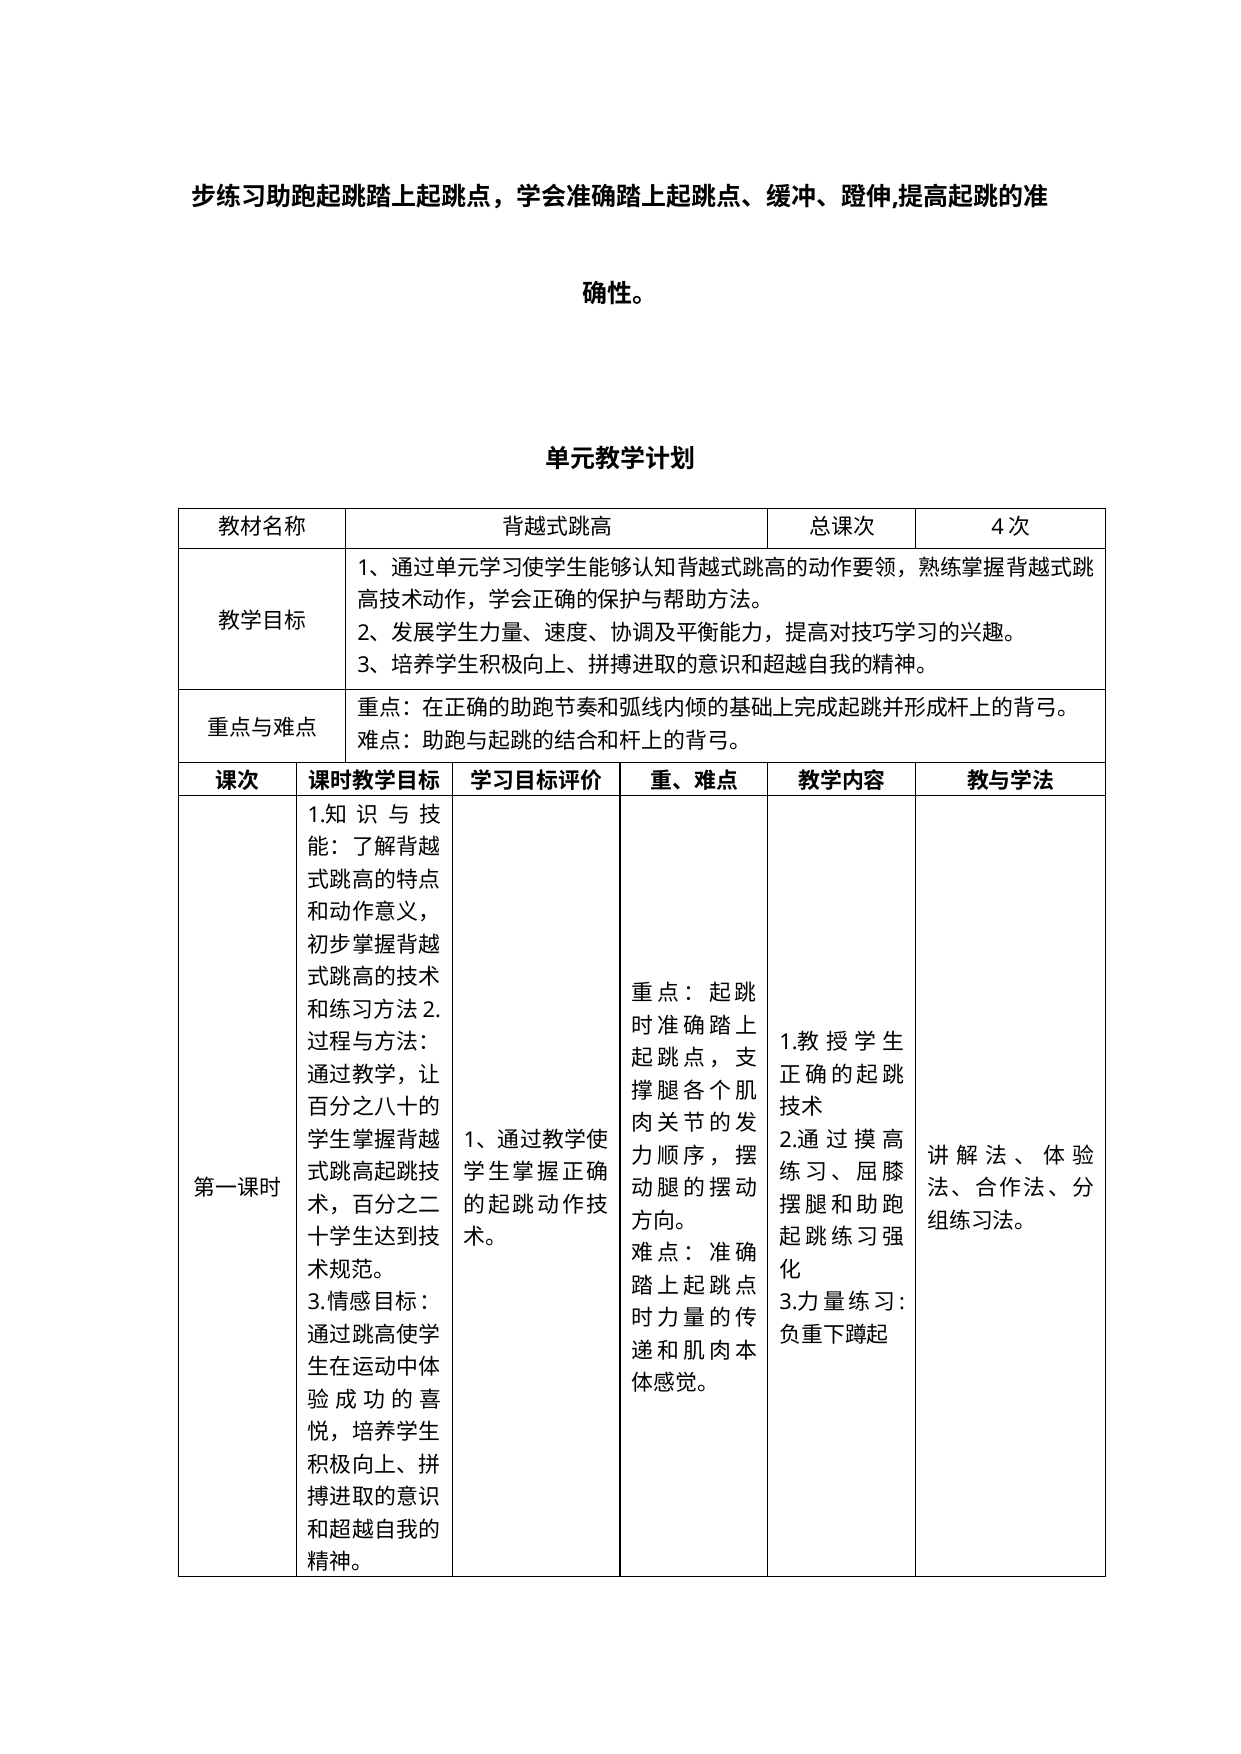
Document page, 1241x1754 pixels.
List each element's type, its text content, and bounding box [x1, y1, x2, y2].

table_cell 教授学生正确的起跳技术 通过摸高练习、屈膝摆腿和助跑起跳练习强化 力量练习:负重下蹲起 [768, 796, 915, 1576]
table_cell 教学目标 [179, 549, 345, 689]
table_cell 讲解法、体验法、合作法、分组练习法。 [916, 796, 1105, 1576]
table_header 总课次 [768, 509, 915, 548]
table_cell 通过单元学习使学生能够认知背越式跳高的动作要领，熟练掌握背越式跳高技术动作，学会正确的保护与帮助方法。 发展学生力量、速度、协调及平衡能力，提高对技巧学习的兴趣。 培养学生积极向上、拼搏进取的意识和超越自我的精神。 [346, 549, 1105, 689]
table_cell 学习目标评价 [453, 763, 619, 795]
table_cell 知识与技能：了解背越式跳高的特点和动作意义，初步掌握背越式跳高的技术和练习方法2.过程与方法：通过教学，让百分之八十的学生掌握背越式跳高起跳技术，百分之二十学生达到技术规范。 3.情感目标：通过跳高使学生在运动中体验成功的喜悦，培养学生积极向上、拼搏进取的意识和超越自我的精神。 [297, 796, 452, 1576]
table_cell 通过教学使学生掌握正确的起跳动作技术。 [453, 796, 619, 1576]
text 单元教学计划 [187, 424, 1053, 489]
table_cell 教与学法 [916, 763, 1105, 795]
table_cell 重点与难点 [179, 690, 345, 762]
table_header 教材名称 [179, 509, 345, 548]
table_cell 重、难点 [621, 763, 767, 795]
table_header 4次 [916, 509, 1105, 548]
table_cell 重点：起跳时准确踏上起跳点，支撑腿各个肌肉关节的发力顺序，摆动腿的摆动方向。 难点：准确踏上起跳点时力量的传递和肌肉本体感觉。 [621, 796, 767, 1576]
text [187, 162, 1053, 324]
table_cell 重点：在正确的助跑节奏和弧线内倾的基础上完成起跳并形成杆上的背弓。 难点：助跑与起跳的结合和杆上的背弓。 [346, 690, 1105, 762]
table_cell 课次 [179, 763, 296, 795]
table_cell 教学内容 [768, 763, 915, 795]
table_header 背越式跳高 [346, 509, 767, 548]
table_cell 课时教学目标 [297, 763, 452, 795]
table_cell 第一课时 [179, 796, 296, 1576]
